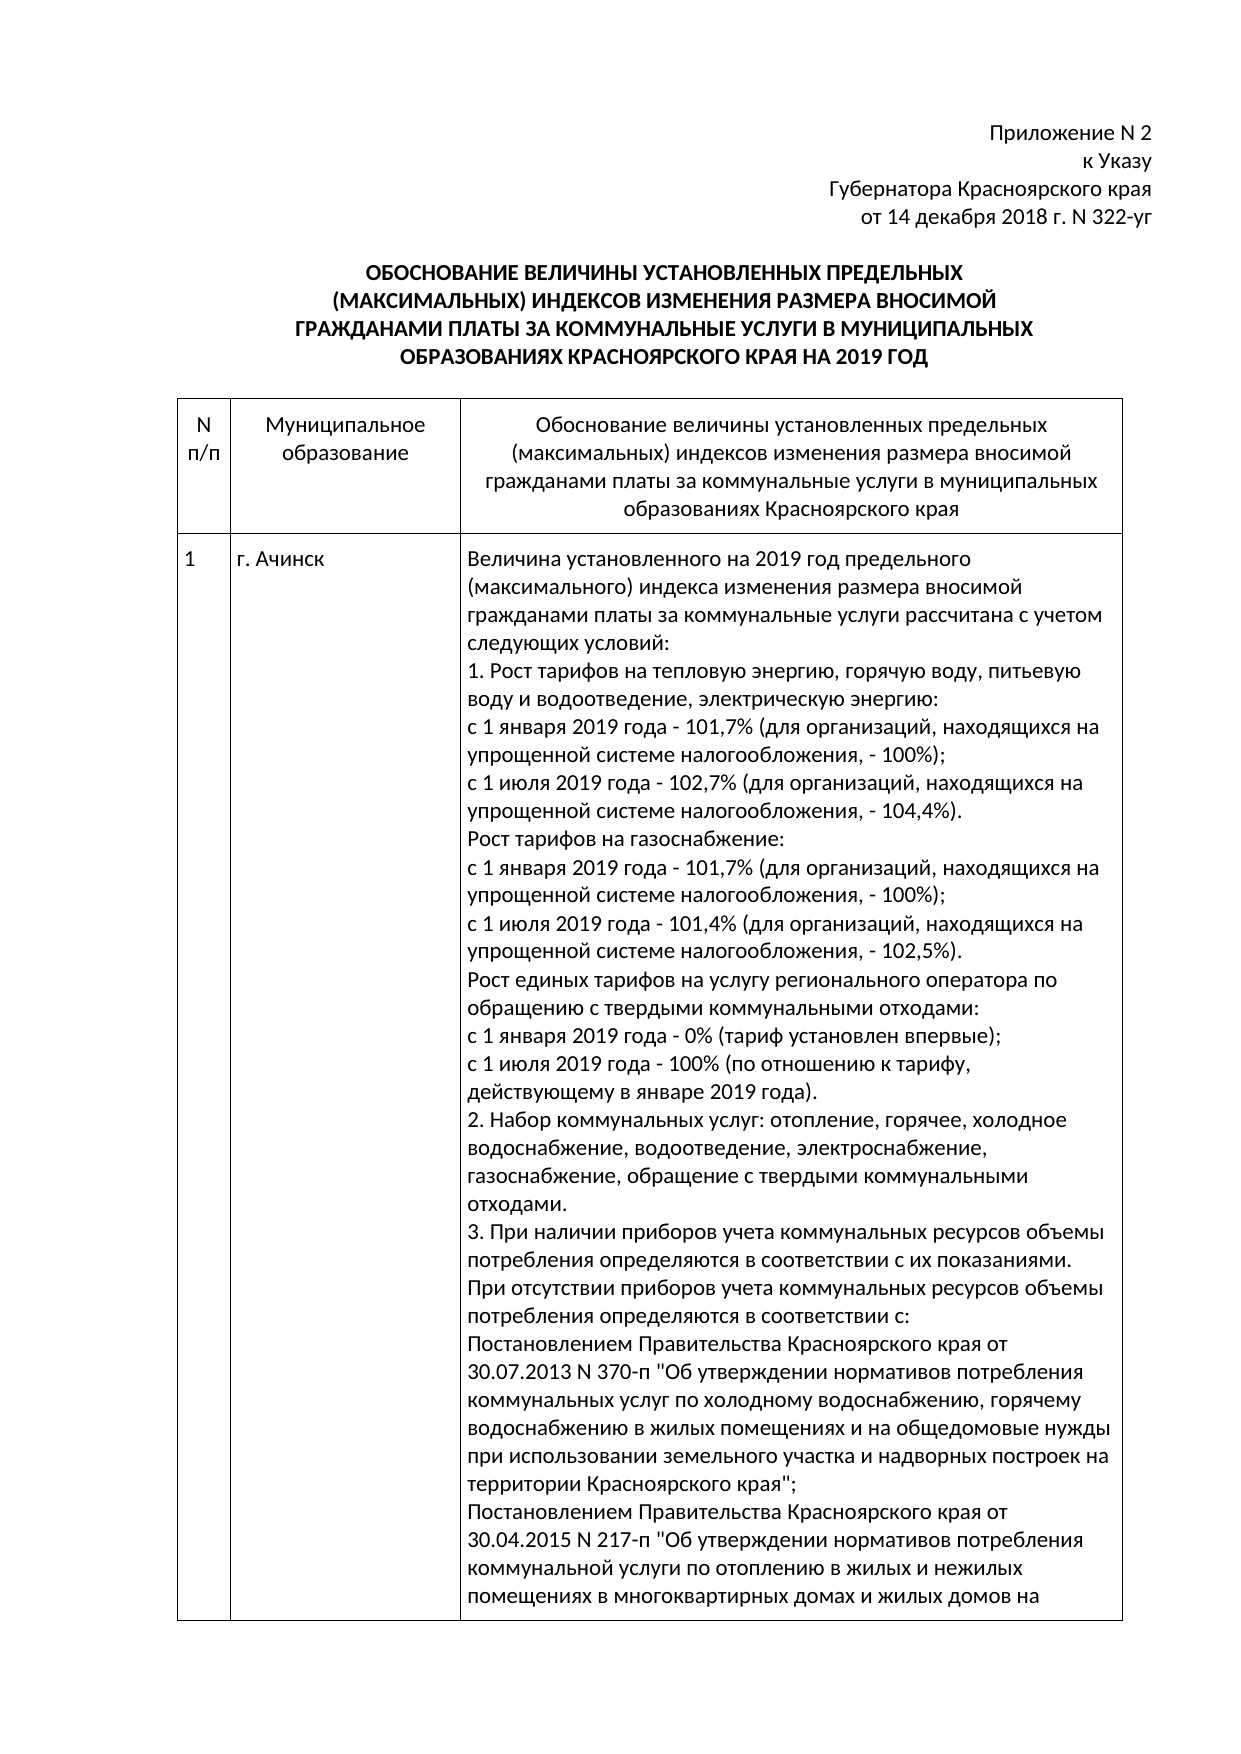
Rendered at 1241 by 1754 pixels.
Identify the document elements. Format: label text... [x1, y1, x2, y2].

table_header Муниципальное образование [231, 399, 460, 533]
text Приложение N 2 [177, 118, 1152, 146]
title ОБОСНОВАНИЕ ВЕЛИЧИНЫ УСТАНОВЛЕННЫХ ПРЕДЕЛЬНЫХ [177, 258, 1152, 286]
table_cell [461, 534, 1122, 1620]
table_header N п/п [178, 399, 230, 533]
text Губернатора Красноярского края [177, 174, 1152, 202]
text к Указу [177, 146, 1152, 174]
title ГРАЖДАНАМИ ПЛАТЫ ЗА КОММУНАЛЬНЫЕ УСЛУГИ В МУНИЦИПАЛЬНЫХ [177, 314, 1152, 342]
table_cell 1 [178, 534, 230, 1620]
title (МАКСИМАЛЬНЫХ) ИНДЕКСОВ ИЗМЕНЕНИЯ РАЗМЕРА ВНОСИМОЙ [177, 286, 1152, 314]
text от 14 декабря 2018 г. N 322-уг [177, 202, 1152, 230]
table_header Обоснование величины установленных предельных (максимальных) индексов изменения размера вносимой гражданами платы за коммунальные услуги в муниципальных образованиях Красноярского края [461, 399, 1122, 533]
title ОБРАЗОВАНИЯХ КРАСНОЯРСКОГО КРАЯ НА 2019 ГОД [177, 342, 1152, 370]
table_cell г. Ачинск [231, 534, 460, 1620]
